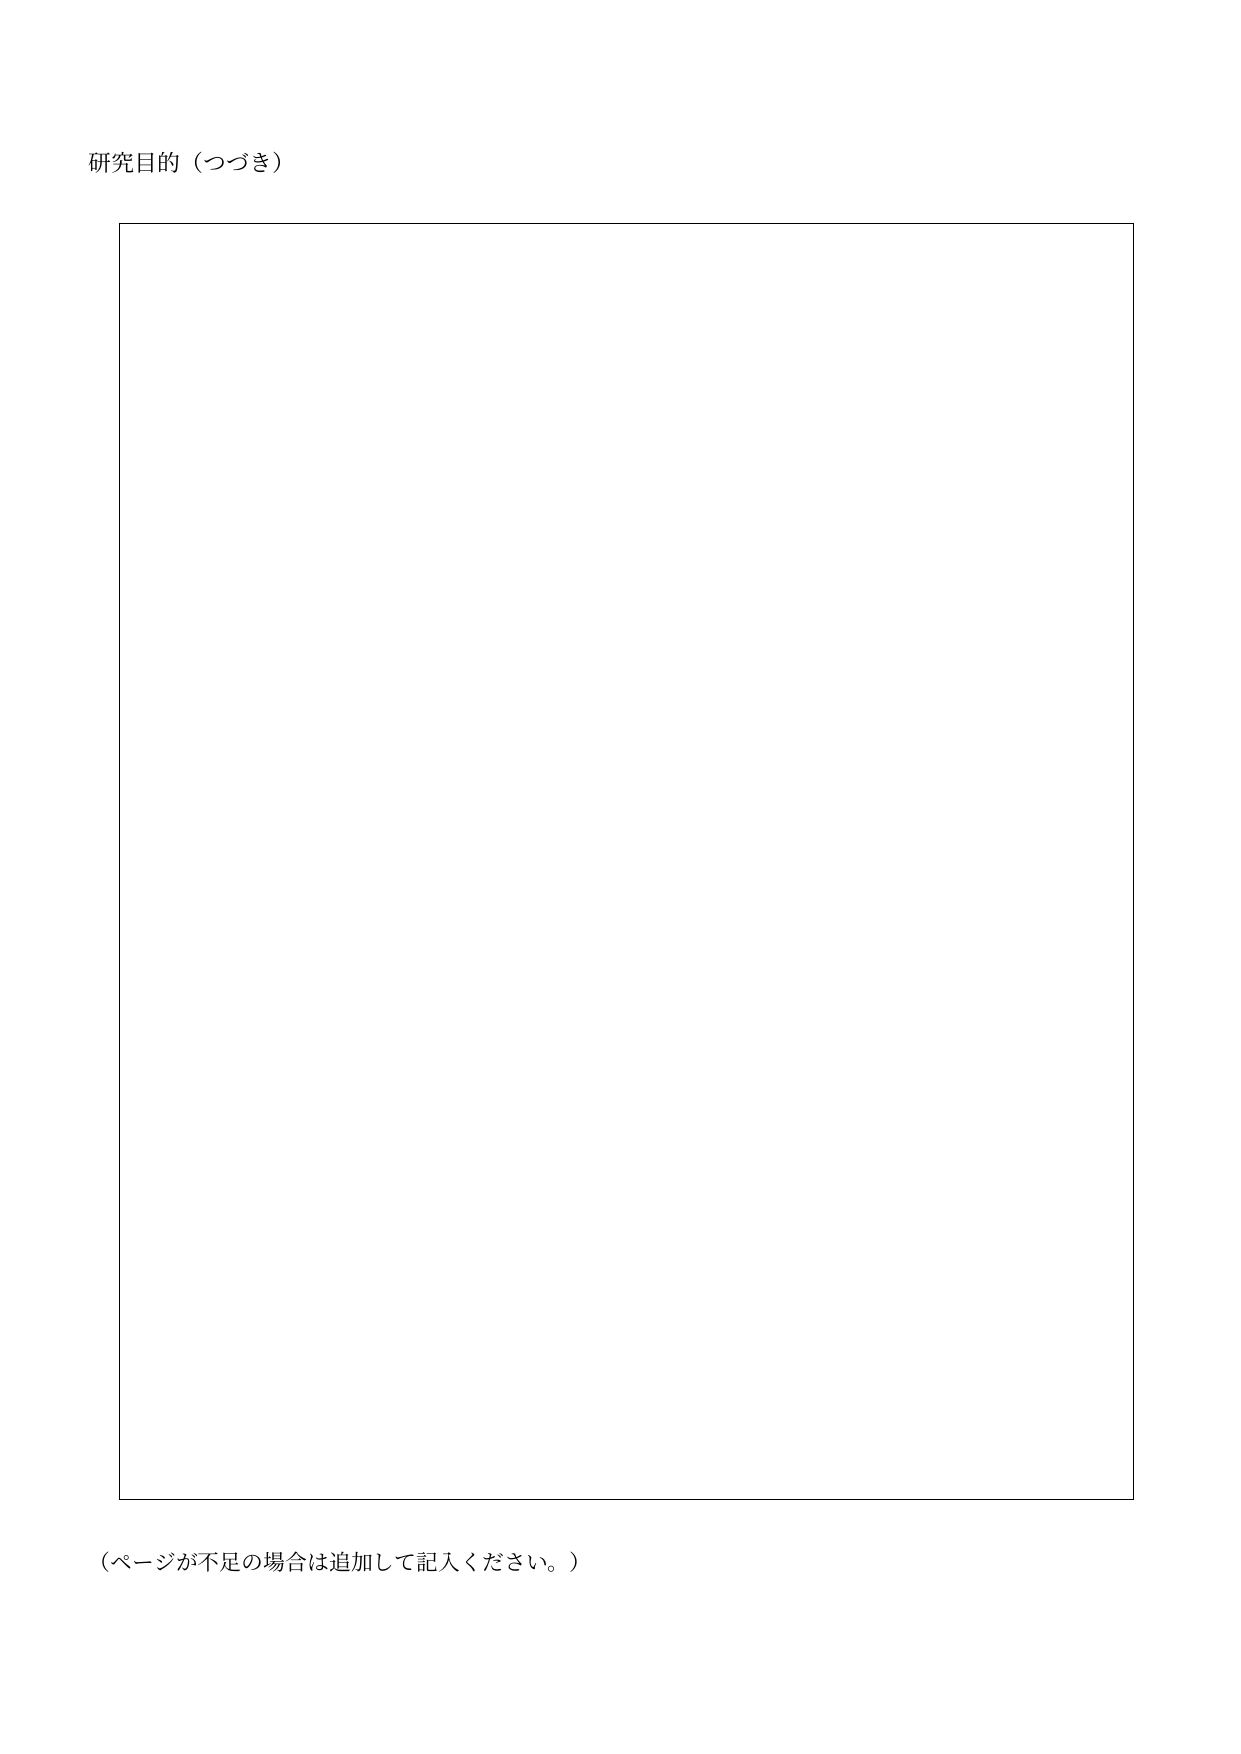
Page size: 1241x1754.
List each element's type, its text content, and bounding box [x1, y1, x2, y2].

text 研究目的（つづき） [89, 131, 1152, 192]
text （ページが不足の場合は追加して記入ください。） [89, 1530, 1152, 1591]
table_header [120, 224, 1133, 1498]
